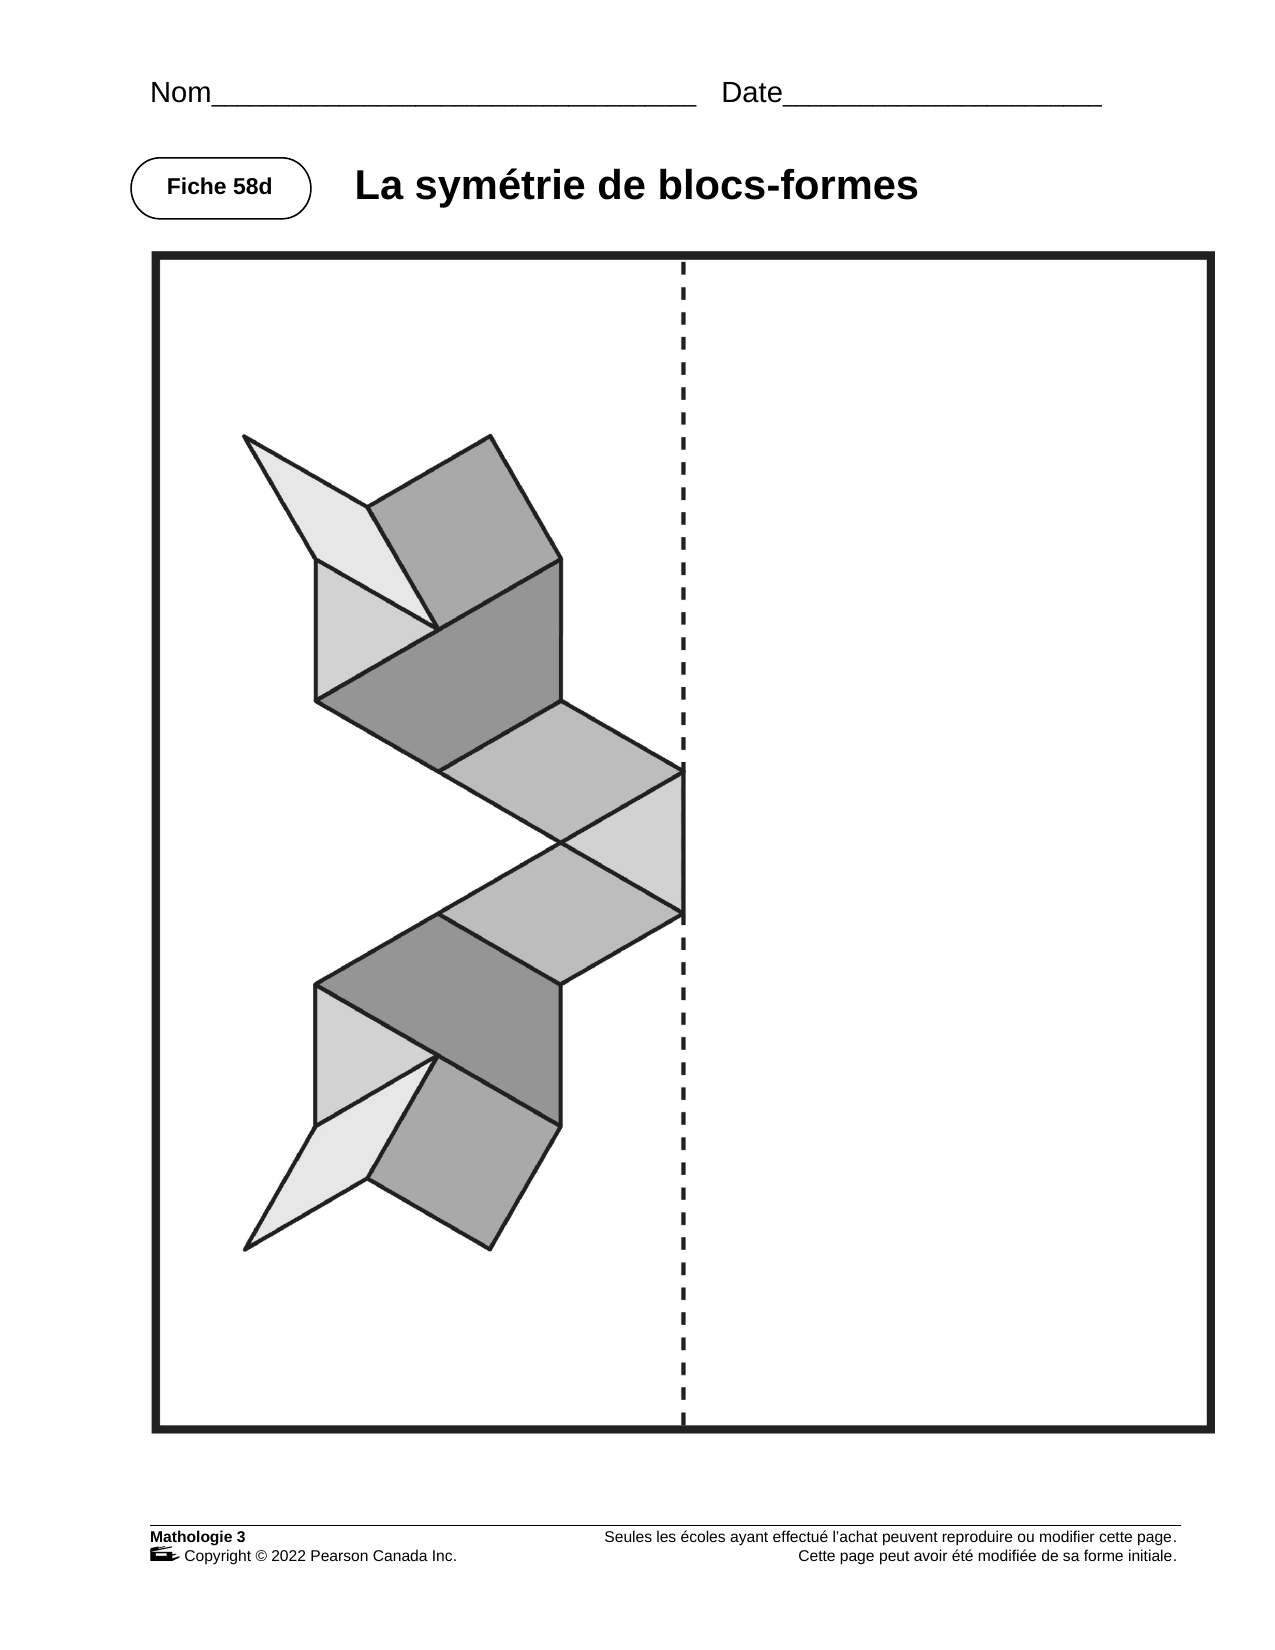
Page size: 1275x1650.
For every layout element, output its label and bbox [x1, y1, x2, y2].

picture [151, 251, 1215, 1434]
picture [150, 1546, 180, 1561]
